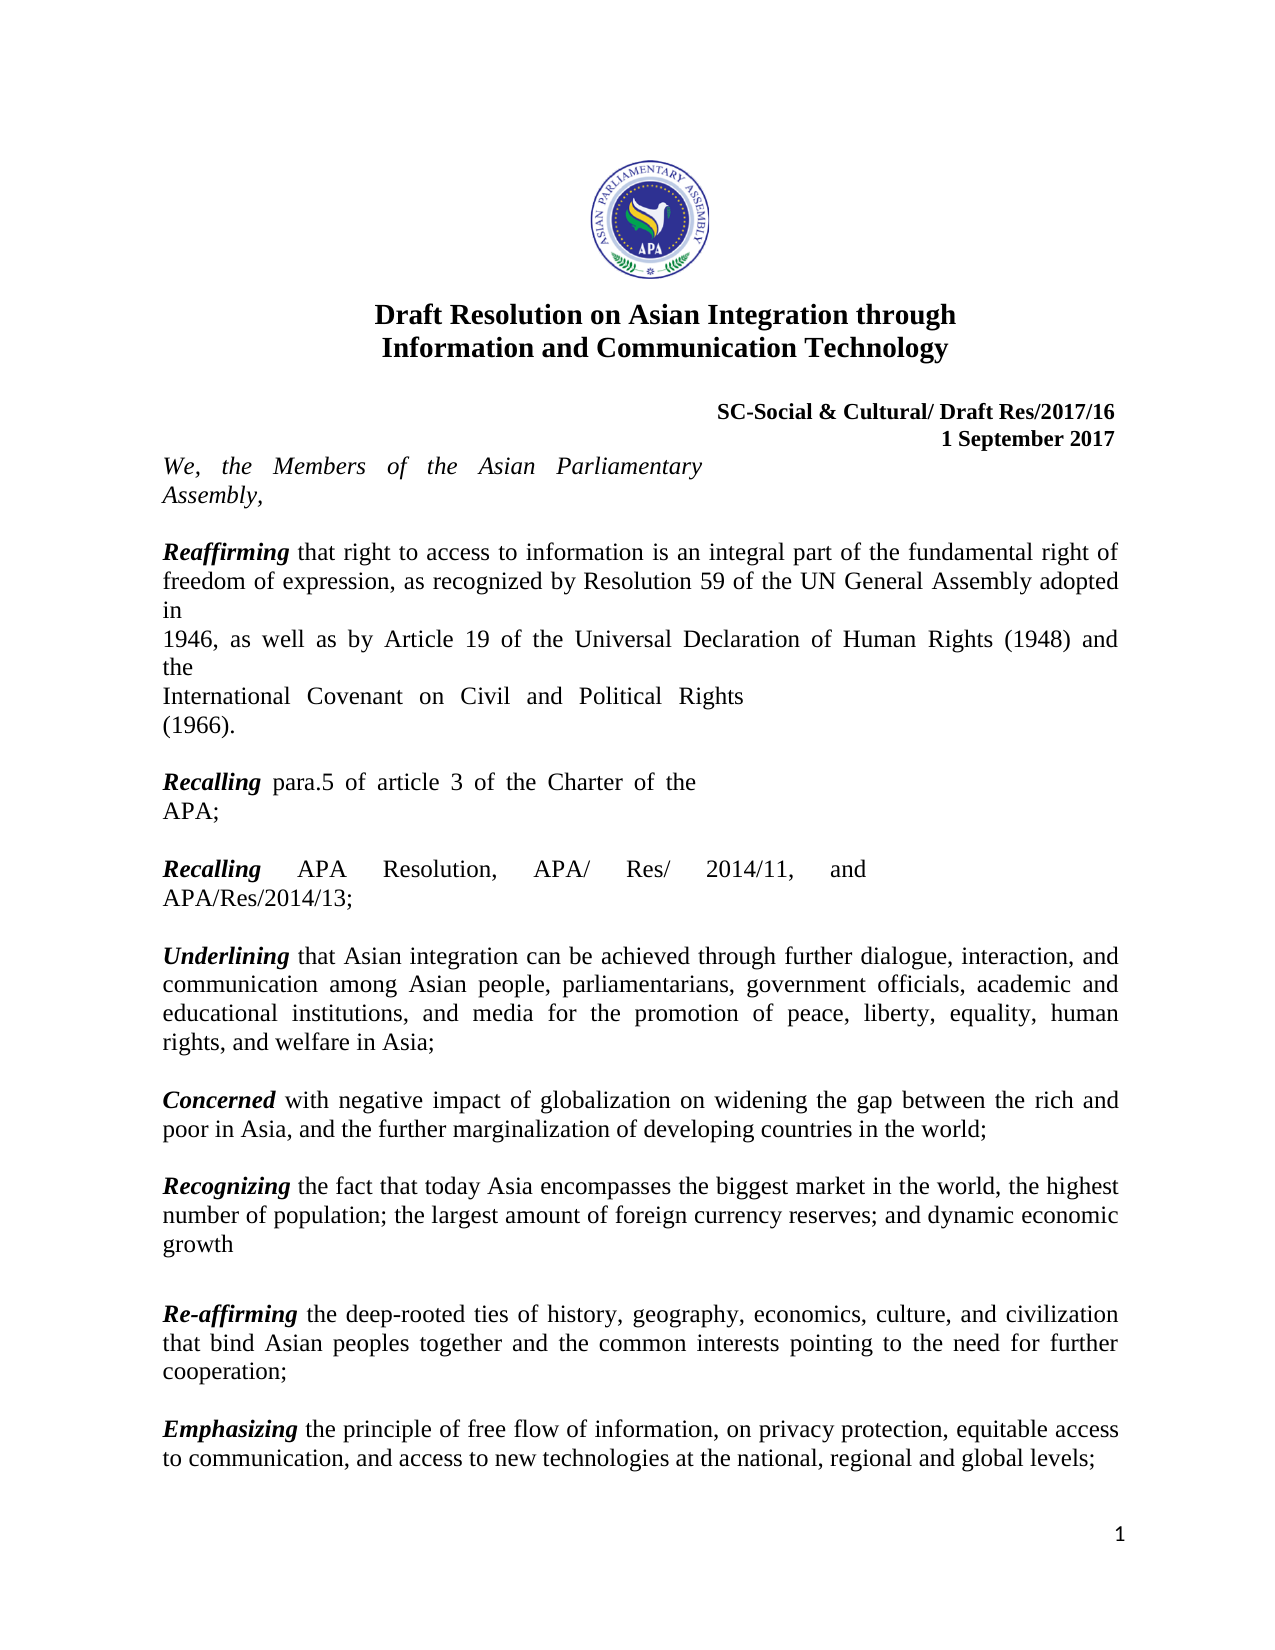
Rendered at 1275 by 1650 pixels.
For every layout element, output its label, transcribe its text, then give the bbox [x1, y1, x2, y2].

picture [590, 160, 710, 279]
text SC-Social & Cultural/ Draft Res/2017/16 [150, 398, 1115, 424]
text Underlining that Asian integration can be achieved through further dialogue, interaction, and communication among Asian people, parliamentarians, government officials, academic and educational institutions, and media for the promotion of peace, liberty, equality, human rights, and welfare in Asia; [162, 941, 1119, 1056]
text Information and Communication Technology [381, 331, 1127, 364]
text Emphasizing the principle of free flow of information, on privacy protection, equitable access to communication, and access to new technologies at the national, regional and global levels; [162, 1414, 1119, 1472]
text We, the Members of the Asian Parliamentary Assembly, [162, 451, 702, 508]
text Recognizing the fact that today Asia encompasses the biggest market in the world, the highest number of population; the largest amount of foreign currency reserves; and dynamic economic growth [162, 1171, 1119, 1258]
text Re-affirming the deep-rooted ties of history, geography, economics, culture, and civilization that bind Asian peoples together and the common interests pointing to the need for further cooperation; [162, 1299, 1119, 1385]
text Reaffirming that right to access to information is an integral part of the fundamental right of freedom of expression, as recognized by Resolution 59 of the UN General Assembly adopted in [162, 537, 1119, 624]
text Recalling para.5 of article 3 of the Charter of the APA; [162, 767, 697, 825]
text Recalling APA Resolution, APA/ Res/ 2014/11, and APA/Res/2014/13; [162, 854, 866, 912]
text International Covenant on Civil and Political Rights (1966). [162, 681, 744, 739]
text 1 September 2017 [150, 425, 1114, 451]
text 1946, as well as by Article 19 of the Universal Declaration of Human Rights (1948) and the [162, 624, 1119, 681]
text Draft Resolution on Asian Integration through [374, 297, 1127, 331]
text Concerned with negative impact of globalization on widening the gap between the rich and poor in Asia, and the further marginalization of developing countries in the world; [162, 1085, 1119, 1142]
